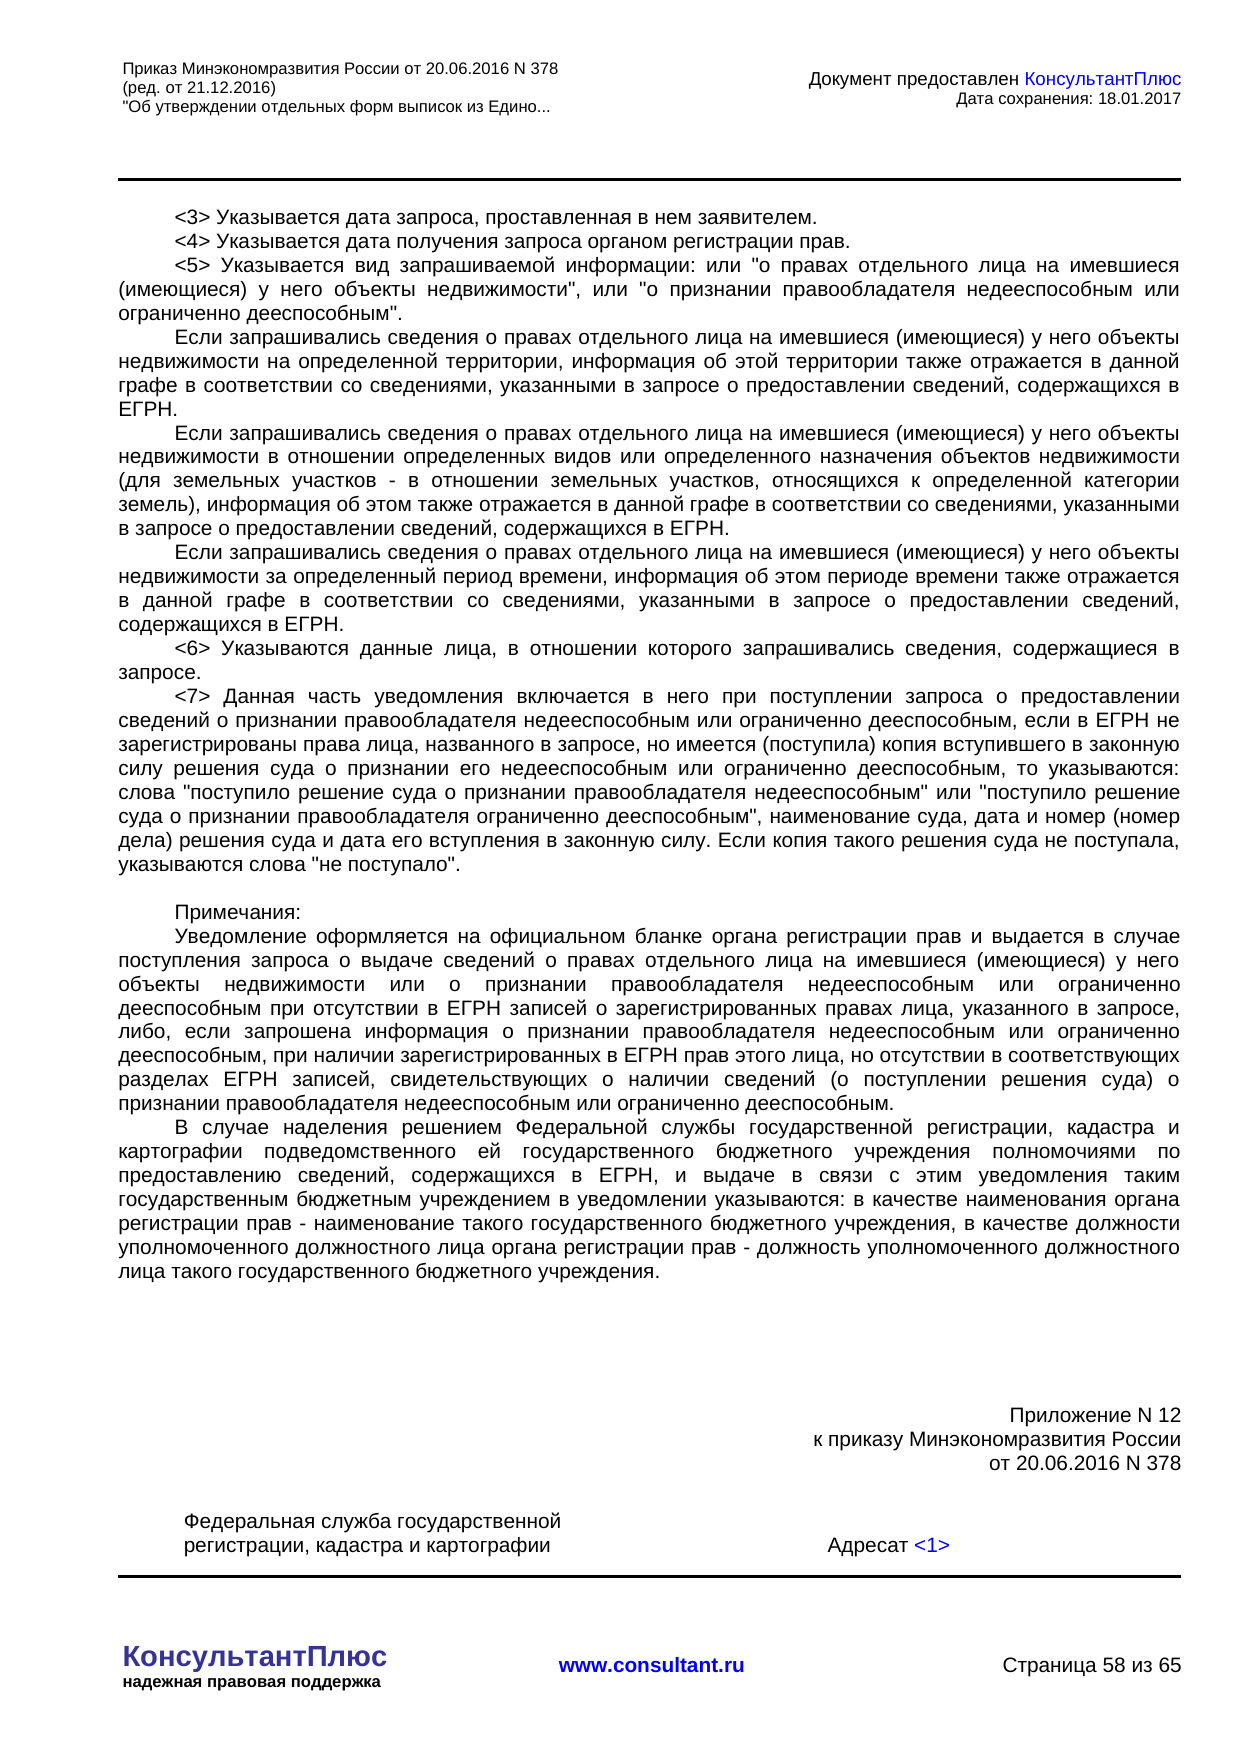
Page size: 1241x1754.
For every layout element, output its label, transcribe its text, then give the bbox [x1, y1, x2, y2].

text <5> Указывается вид запрашиваемой информации: или "о правах отдельного лица на имевшиеся (имеющиеся) у него объекты недвижимости", или "о признании правообладателя недееспособным или ограниченно дееспособным". [118, 253, 1181, 324]
text Если запрашивались сведения о правах отдельного лица на имевшиеся (имеющиеся) у него объекты недвижимости за определенный период времени, информация об этом периоде времени также отражается в данной графе в соответствии со сведениями, указанными в запросе о предоставлении сведений, содержащихся в ЕГРН. [118, 540, 1181, 636]
text <6> Указываются данные лица, в отношении которого запрашивались сведения, содержащиеся в запросе. [118, 636, 1181, 684]
text Приложение N 12 [118, 1403, 1181, 1427]
text к приказу Минэкономразвития России [118, 1427, 1181, 1451]
table_header Федеральная служба государственной регистрации, кадастра и картографии [118, 1499, 661, 1568]
text Если запрашивались сведения о правах отдельного лица на имевшиеся (имеющиеся) у него объекты недвижимости в отношении определенных видов или определенного назначения объектов недвижимости (для земельных участков - в отношении земельных участков, относящихся к определенной категории земель), информация об этом также отражается в данной графе в соответствии со сведениями, указанными в запросе о предоставлении сведений, содержащихся в ЕГРН. [118, 420, 1181, 540]
text <3> Указывается дата запроса, проставленная в нем заявителем. [118, 205, 1181, 229]
text Уведомление оформляется на официальном бланке органа регистрации прав и выдается в случае поступления запроса о выдаче сведений о правах отдельного лица на имевшиеся (имеющиеся) у него объекты недвижимости или о признании правообладателя недееспособным или ограниченно дееспособным при отсутствии в ЕГРН записей о зарегистрированных правах лица, указанного в запросе, либо, если запрошена информация о признании правообладателя недееспособным или ограниченно дееспособным, при наличии зарегистрированных в ЕГРН прав этого лица, но отсутствии в соответствующих разделах ЕГРН записей, свидетельствующих о наличии сведений (о поступлении решения суда) о признании правообладателя недееспособным или ограниченно дееспособным. [118, 923, 1181, 1115]
text Примечания: [118, 899, 1181, 923]
text <7> Данная часть уведомления включается в него при поступлении запроса о предоставлении сведений о признании правообладателя недееспособным или ограниченно дееспособным, если в ЕГРН не зарегистрированы права лица, названного в запросе, но имеется (поступила) копия вступившего в законную силу решения суда о признании его недееспособным или ограниченно дееспособным, то указываются: слова "поступило решение суда о признании правообладателя недееспособным" или "поступило решение суда о признании правообладателя ограниченно дееспособным", наименование суда, дата и номер (номер дела) решения суда и дата его вступления в законную силу. Если копия такого решения суда не поступала, указываются слова "не поступало". [118, 684, 1181, 876]
table_header Адресат <1> [661, 1499, 1116, 1568]
text В случае наделения решением Федеральной службы государственной регистрации, кадастра и картографии подведомственного ей государственного бюджетного учреждения полномочиями по предоставлению сведений, содержащихся в ЕГРН, и выдаче в связи с этим уведомления таким государственным бюджетным учреждением в уведомлении указываются: в качестве наименования органа регистрации прав - наименование такого государственного бюджетного учреждения, в качестве должности уполномоченного должностного лица органа регистрации прав - должность уполномоченного должностного лица такого государственного бюджетного учреждения. [118, 1115, 1181, 1283]
text Если запрашивались сведения о правах отдельного лица на имевшиеся (имеющиеся) у него объекты недвижимости на определенной территории, информация об этой территории также отражается в данной графе в соответствии со сведениями, указанными в запросе о предоставлении сведений, содержащихся в ЕГРН. [118, 324, 1181, 420]
text <4> Указывается дата получения запроса органом регистрации прав. [118, 229, 1181, 253]
text от 20.06.2016 N 378 [118, 1451, 1181, 1474]
